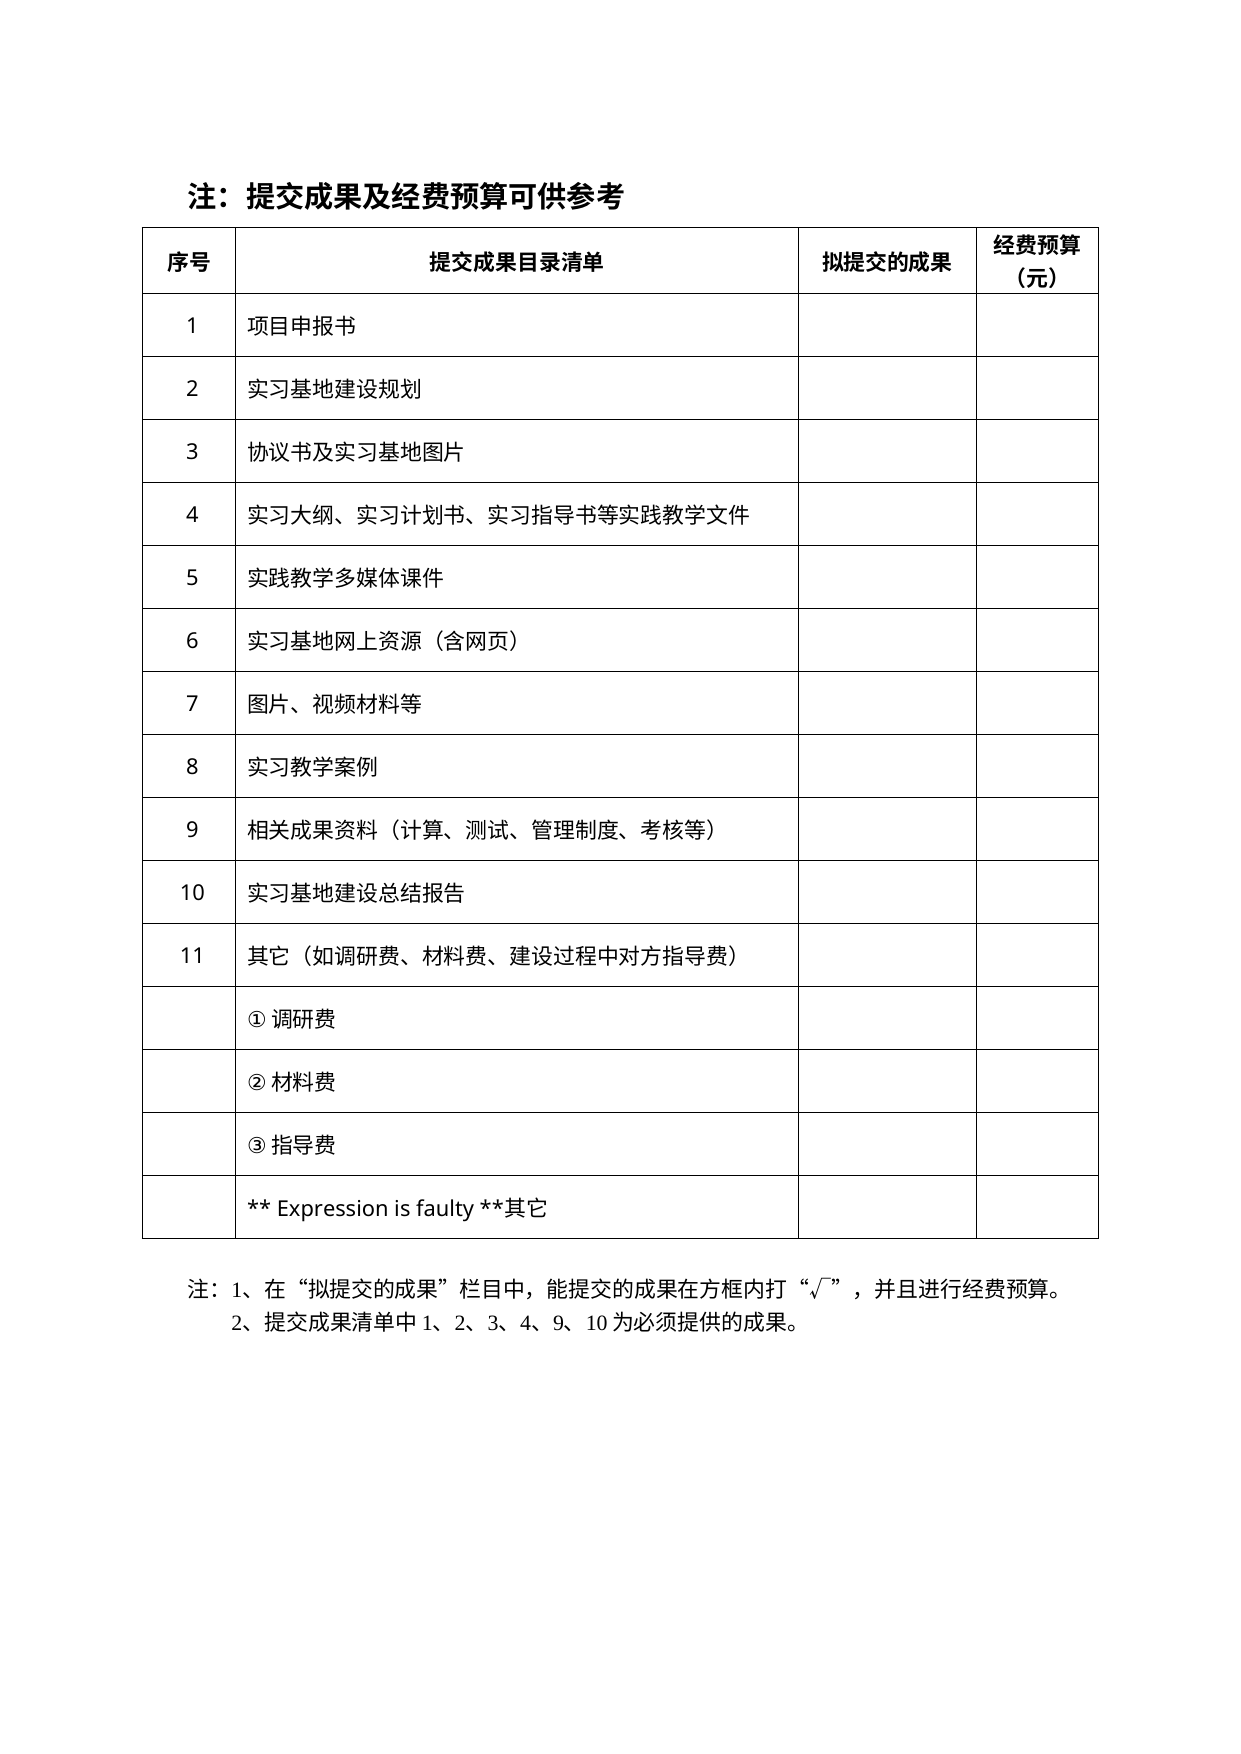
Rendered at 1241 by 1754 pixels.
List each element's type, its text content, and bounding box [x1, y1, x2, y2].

table_cell 4 [143, 483, 235, 545]
table_cell 10 [143, 861, 235, 923]
table_cell 实践教学多媒体课件 [236, 546, 798, 608]
table_cell [143, 1176, 235, 1238]
table_header 序号 [143, 228, 235, 293]
table_cell [977, 1176, 1098, 1238]
table_cell ④其它 [236, 1176, 798, 1238]
table_cell [977, 420, 1098, 482]
table_header 提交成果目录清单 [236, 228, 798, 293]
table_cell 1 [143, 294, 235, 356]
table_cell 协议书及实习基地图片 [236, 420, 798, 482]
table_cell 其它（如调研费、材料费、建设过程中对方指导费） [236, 924, 798, 986]
text 注：1、在“拟提交的成果”栏目中，能提交的成果在方框内打“√”，并且进行经费预算。 [187, 1272, 1053, 1304]
table_cell [799, 1176, 976, 1238]
table_cell [977, 294, 1098, 356]
table_cell [799, 798, 976, 860]
table_cell [799, 483, 976, 545]
table_cell 9 [143, 798, 235, 860]
table_cell 项目申报书 [236, 294, 798, 356]
table_cell [977, 924, 1098, 986]
table_cell ③指导费 [236, 1113, 798, 1175]
table_cell [977, 357, 1098, 419]
table_cell [799, 609, 976, 671]
table_cell [977, 609, 1098, 671]
table_cell [977, 798, 1098, 860]
table_header 拟提交的成果 [799, 228, 976, 293]
table_cell 7 [143, 672, 235, 734]
table_cell [799, 861, 976, 923]
table_cell [977, 483, 1098, 545]
table_cell [799, 1050, 976, 1112]
table_cell 实习教学案例 [236, 735, 798, 797]
table_cell 实习基地网上资源（含网页） [236, 609, 798, 671]
table_cell 6 [143, 609, 235, 671]
table_header 经费预算（元） [977, 228, 1098, 293]
table_cell [977, 1050, 1098, 1112]
table_cell [143, 1113, 235, 1175]
table_cell 5 [143, 546, 235, 608]
table_cell 实习大纲、实习计划书、实习指导书等实践教学文件 [236, 483, 798, 545]
table_cell 相关成果资料（计算、测试、管理制度、考核等） [236, 798, 798, 860]
table_cell 11 [143, 924, 235, 986]
table_cell [799, 294, 976, 356]
table_cell 2 [143, 357, 235, 419]
table_cell 8 [143, 735, 235, 797]
table_cell [977, 546, 1098, 608]
text 2、提交成果清单中1、2、3、4、9、10为必须提供的成果。 [187, 1304, 1053, 1337]
table_cell 3 [143, 420, 235, 482]
table_cell [799, 420, 976, 482]
table_cell [799, 924, 976, 986]
table_cell [143, 987, 235, 1049]
table_cell 实习基地建设总结报告 [236, 861, 798, 923]
table_cell [977, 735, 1098, 797]
text 注：提交成果及经费预算可供参考 [187, 162, 1053, 227]
table_cell [977, 1113, 1098, 1175]
table_cell ①调研费 [236, 987, 798, 1049]
table_cell [799, 672, 976, 734]
table_cell ②材料费 [236, 1050, 798, 1112]
table_cell [799, 735, 976, 797]
table_cell 实习基地建设规划 [236, 357, 798, 419]
table_cell [799, 1113, 976, 1175]
table_cell [977, 861, 1098, 923]
table_cell [143, 1050, 235, 1112]
table_cell [799, 987, 976, 1049]
table_cell [799, 546, 976, 608]
table_cell [977, 672, 1098, 734]
table_cell 图片、视频材料等 [236, 672, 798, 734]
table_cell [799, 357, 976, 419]
table_cell [977, 987, 1098, 1049]
